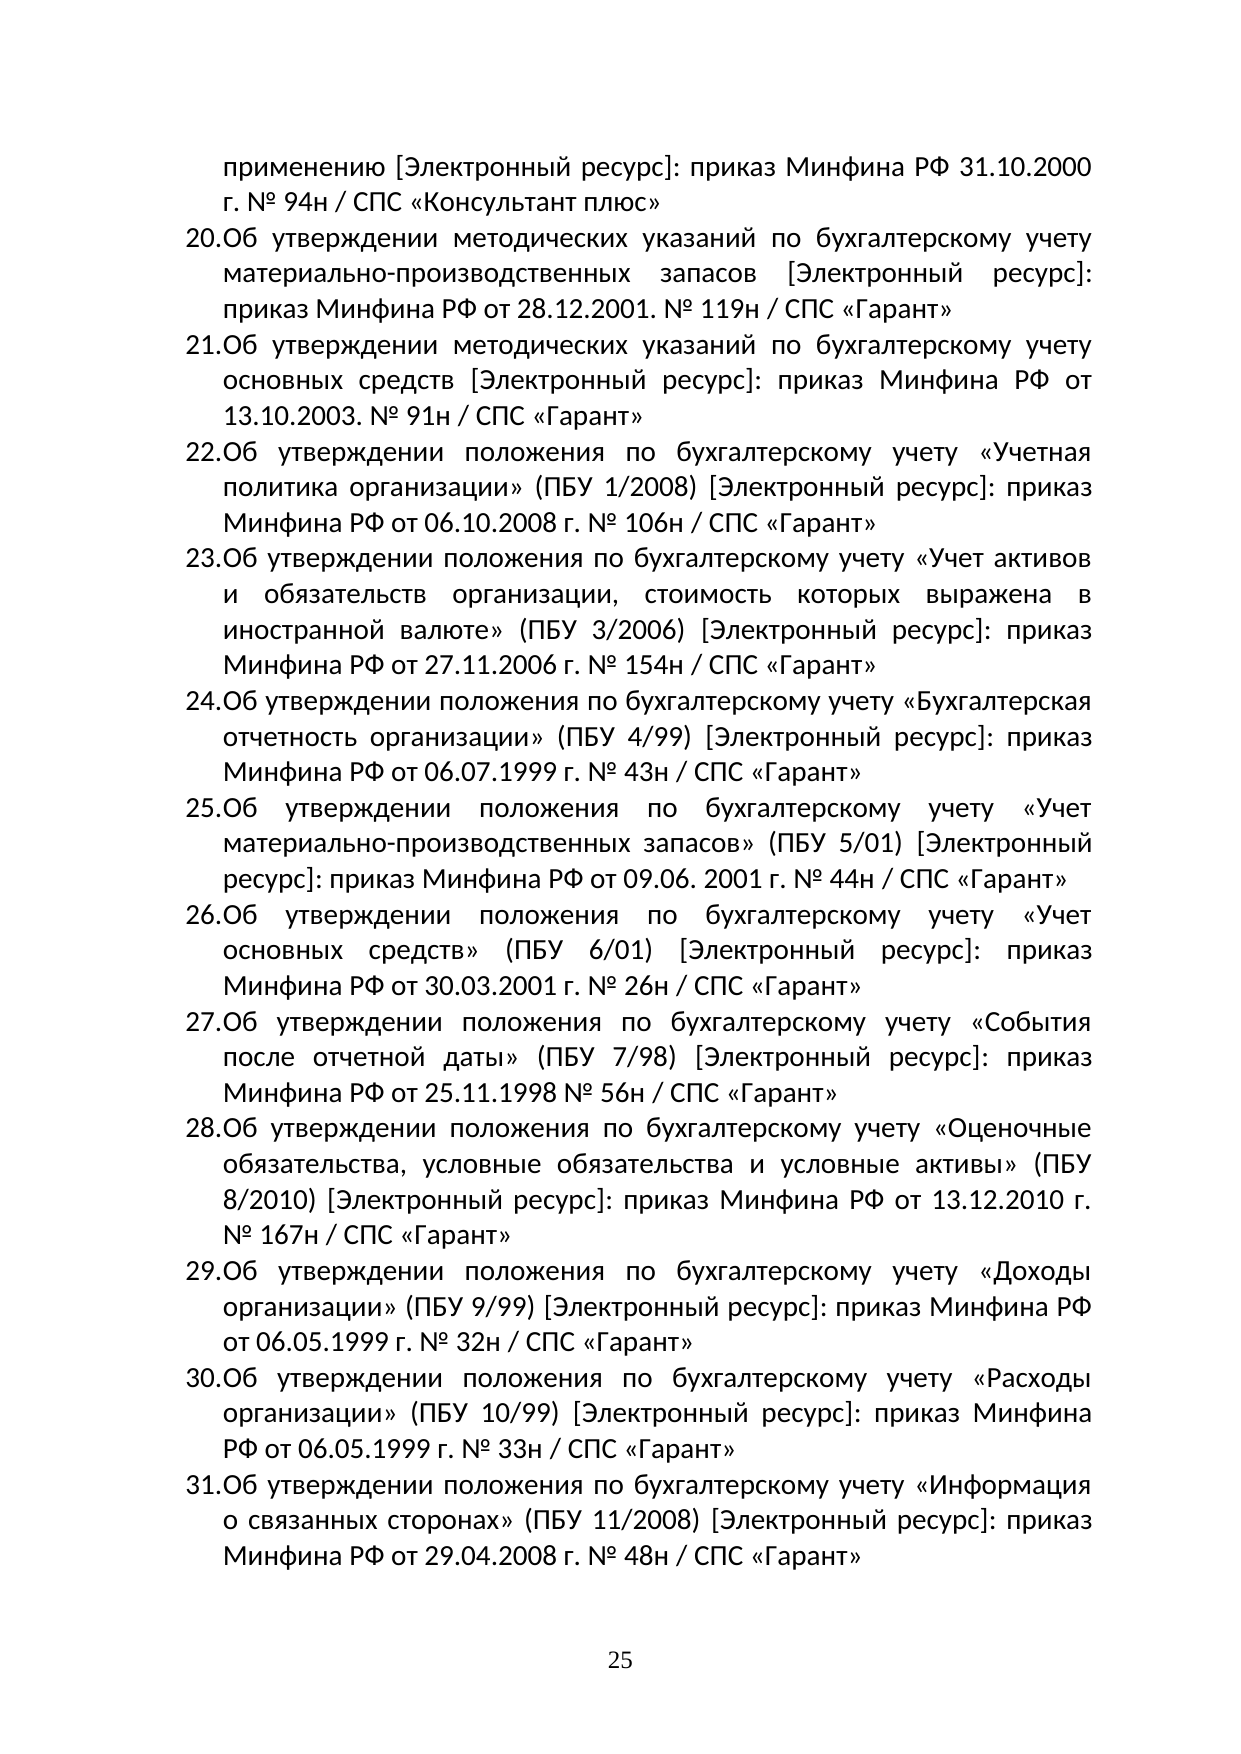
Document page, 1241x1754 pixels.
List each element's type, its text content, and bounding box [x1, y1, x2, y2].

list Об утверждении положения по бухгалтерскому учету «Учетная политика организации» (ПБУ 1/2008) [Электронный ресурс]: приказ Минфина РФ от 06.10.2008 г. № 106н / СПС «Гарант» [185, 433, 1092, 539]
list Об утверждении положения по бухгалтерскому учету «Информация о связанных сторонах» (ПБУ 11/2008) [Электронный ресурс]: приказ Минфина РФ от 29.04.2008 г. № 48н / СПС «Гарант» [185, 1466, 1092, 1573]
list Об утверждении положения по бухгалтерскому учету «Бухгалтерская отчетность организации» (ПБУ 4/99) [Электронный ресурс]: приказ Минфина РФ от 06.07.1999 г. № 43н / СПС «Гарант» [185, 682, 1092, 789]
list Об утверждении методических указаний по бухгалтерскому учету основных средств [Электронный ресурс]: приказ Минфина РФ от 13.10.2003. № 91н / СПС «Гарант» [185, 326, 1092, 433]
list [185, 148, 1092, 219]
list Об утверждении методических указаний по бухгалтерскому учету материально-производственных запасов [Электронный ресурс]: приказ Минфина РФ от 28.12.2001. № 119н / СПС «Гарант» [185, 219, 1092, 326]
list Об утверждении положения по бухгалтерскому учету «Учет активов и обязательств организации, стоимость которых выражена в иностранной валюте» (ПБУ 3/2006) [Электронный ресурс]: приказ Минфина РФ от 27.11.2006 г. № 154н / СПС «Гарант» [185, 539, 1092, 682]
list Об утверждении положения по бухгалтерскому учету «Оценочные обязательства, условные обязательства и условные активы» (ПБУ 8/2010) [Электронный ресурс]: приказ Минфина РФ от 13.12.2010 г. № 167н / СПС «Гарант» [185, 1109, 1092, 1252]
list Об утверждении положения по бухгалтерскому учету «События после отчетной даты» (ПБУ 7/98) [Электронный ресурс]: приказ Минфина РФ от 25.11.1998 № 56н / СПС «Гарант» [185, 1003, 1092, 1109]
list Об утверждении положения по бухгалтерскому учету «Учет материально-производственных запасов» (ПБУ 5/01) [Электронный ресурс]: приказ Минфина РФ от 09.06. . № 44н / СПС «Гарант» [185, 789, 1092, 896]
list Об утверждении положения по бухгалтерскому учету «Доходы организации» (ПБУ 9/99) [Электронный ресурс]: приказ Минфина РФ от 06.05.1999 г. № 32н / СПС «Гарант» [185, 1252, 1092, 1359]
list Об утверждении положения по бухгалтерскому учету «Расходы организации» (ПБУ 10/99) [Электронный ресурс]: приказ Минфина РФ от 06.05.1999 г. № 33н / СПС «Гарант» [185, 1359, 1092, 1466]
list Об утверждении положения по бухгалтерскому учету «Учет основных средств» (ПБУ 6/01) [Электронный ресурс]: приказ Минфина РФ от 30.03.2001 г. № 26н / СПС «Гарант» [185, 896, 1092, 1003]
